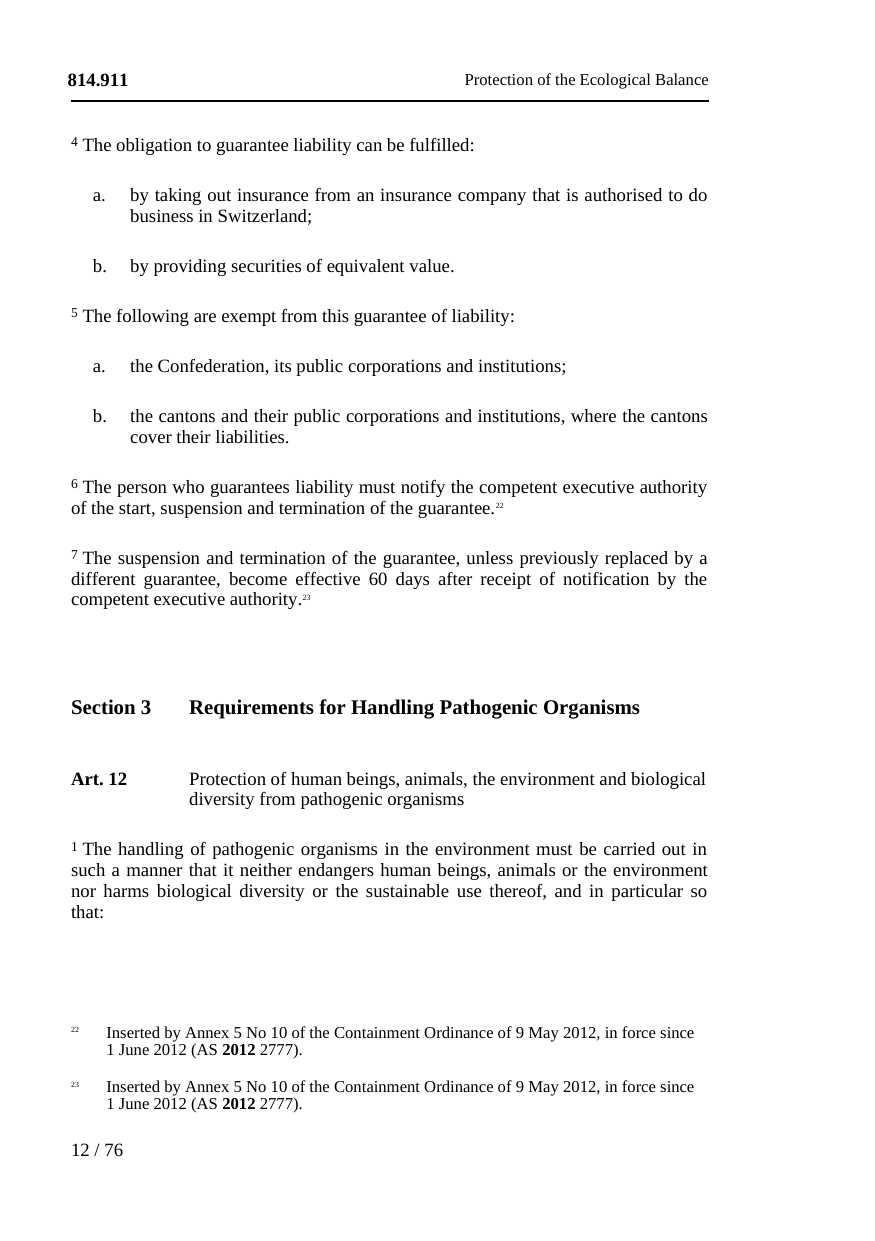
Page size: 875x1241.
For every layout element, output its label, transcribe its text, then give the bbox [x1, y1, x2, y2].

text a. the Confederation, its public corporations and institutions; [93, 356, 709, 377]
text 5 The following are exempt from this guarantee of liability: [71, 306, 709, 327]
text 1 The handling of pathogenic organisms in the environment must be carried out in such a manner that it neither endangers human beings, animals or the environment nor harms biological diversity or the sustainable use thereof, and in particular so that: [71, 839, 709, 922]
subtitle Section 3 Requirements for Handling Pathogenic Organisms [71, 697, 709, 718]
text 7 The suspension and termination of the guarantee, unless previously replaced by a different guarantee, become effective 60 days after receipt of notification by the competent executive authority. [71, 547, 709, 610]
text b. by providing securities of equivalent value. [93, 256, 709, 277]
text 4 The obligation to guarantee liability can be fulfilled: [71, 135, 709, 156]
text b. the cantons and their public corporations and institutions, where the cantons cover their liabilities. [93, 406, 709, 447]
subtitle Art. 12 Protection of human beings, animals, the environment and biological diversity from pathogenic organisms [71, 768, 709, 810]
text a. by taking out insurance from an insurance company that is authorised to do business in Switzerland; [93, 185, 709, 227]
text 6 The person who guarantees liability must notify the competent executive authority of the start, suspension and termination of the guarantee. [71, 477, 709, 518]
